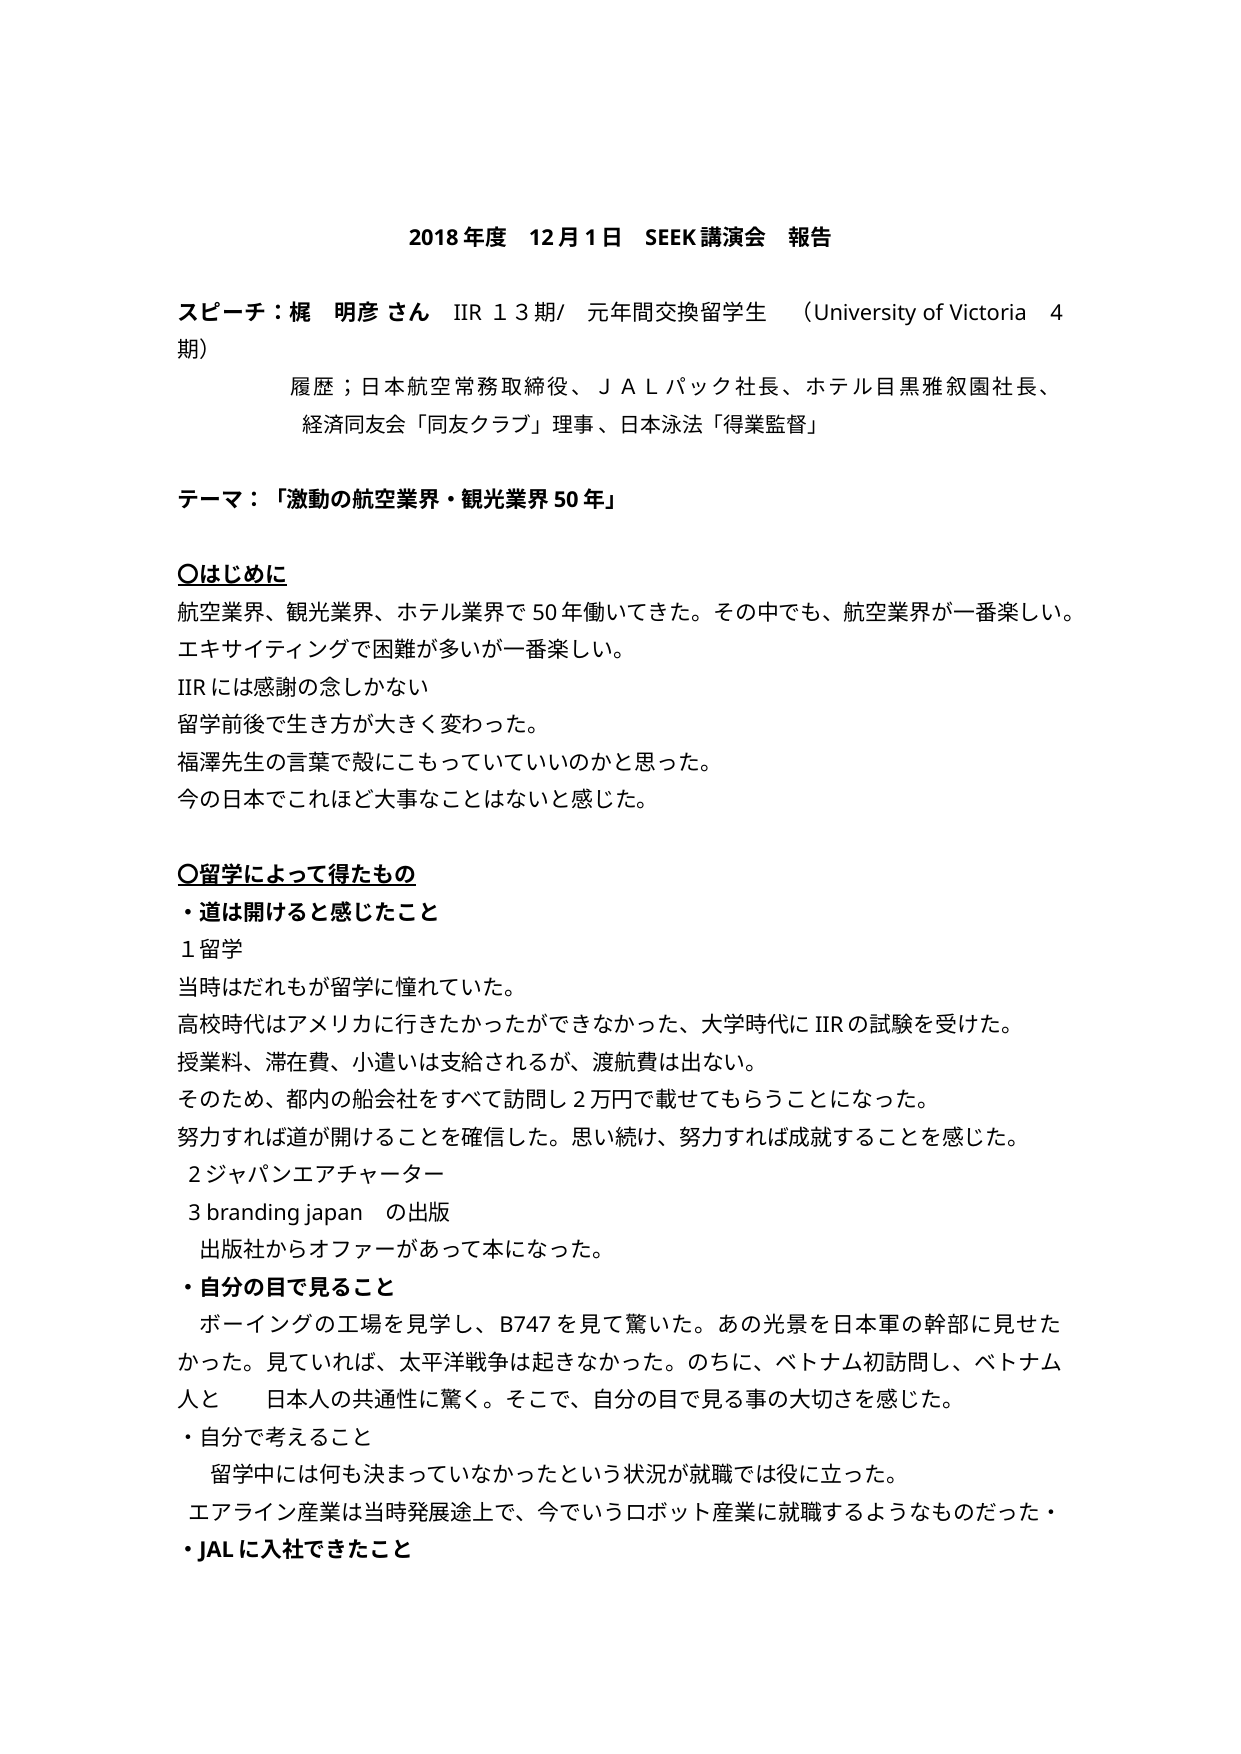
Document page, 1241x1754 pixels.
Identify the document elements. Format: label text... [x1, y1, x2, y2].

text ・JALに入社できたこと [177, 1529, 1063, 1567]
text エアライン産業は当時発展途上で、今でいうロボット産業に就職するようなものだった・ [177, 1492, 1063, 1529]
text 〇はじめに [177, 554, 1063, 592]
text ・自分の目で見ること [177, 1267, 1063, 1304]
text 高校時代はアメリカに行きたかったができなかった、大学時代にIIRの試験を受けた。 [177, 1004, 1063, 1042]
text ボーイングの工場を見学し、B747を見て驚いた。あの光景を日本軍の幹部に見せたかった。見ていれば、太平洋戦争は起きなかった。のちに、ベトナム初訪問し、ベトナム人と 日本人の共通性に驚く。そこで、自分の目で見る事の大切さを感じた。 [177, 1304, 1063, 1417]
text 授業料、滞在費、小遣いは支給されるが、渡航費は出ない。 [177, 1042, 1063, 1079]
text 航空業界、観光業界、ホテル業界で50年働いてきた。その中でも、航空業界が一番楽しい。エキサイティングで困難が多いが一番楽しい。 [177, 592, 1063, 667]
text 2018年度 12月1日 SEEK講演会 報告 [177, 217, 1063, 254]
text 今の日本でこれほど大事なことはないと感じた。 [177, 779, 1063, 817]
text 当時はだれもが留学に憧れていた。 [177, 967, 1063, 1004]
text 履歴；日本航空常務取締役、ＪＡＬパック社長、ホテル目黒雅叙園社長、 経済同友会「同友クラブ」理事 、日本泳法「得業監督」 [177, 367, 1063, 442]
text IIRには感謝の念しかない [177, 667, 1063, 704]
text 出版社からオファーがあって本になった。 [177, 1229, 1063, 1267]
text 2ジャパンエアチャーター [177, 1154, 1063, 1192]
text 努力すれば道が開けることを確信した。思い続け、努力すれば成就することを感じた。 [177, 1117, 1063, 1154]
text スピーチ：梶 明彦 さん IIR １３期/ 元年間交換留学生 （University of Victoria 4期） [177, 292, 1063, 367]
text テーマ：「激動の航空業界・観光業界50年」 [177, 479, 1063, 517]
text 福澤先生の言葉で殻にこもっていていいのかと思った。 [177, 742, 1063, 779]
text 3 branding japan の出版 [177, 1192, 1063, 1229]
text １留学 [177, 929, 1063, 967]
text 留学中には何も決まっていなかったという状況が就職では役に立った。 [177, 1454, 1063, 1492]
text 留学前後で生き方が大きく変わった。 [177, 704, 1063, 742]
text 〇留学によって得たもの [177, 854, 1063, 892]
text ・道は開けると感じたこと [177, 892, 1063, 929]
text ・自分で考えること [177, 1417, 1063, 1454]
text そのため、都内の船会社をすべて訪問し2万円で載せてもらうことになった。 [177, 1079, 1063, 1117]
